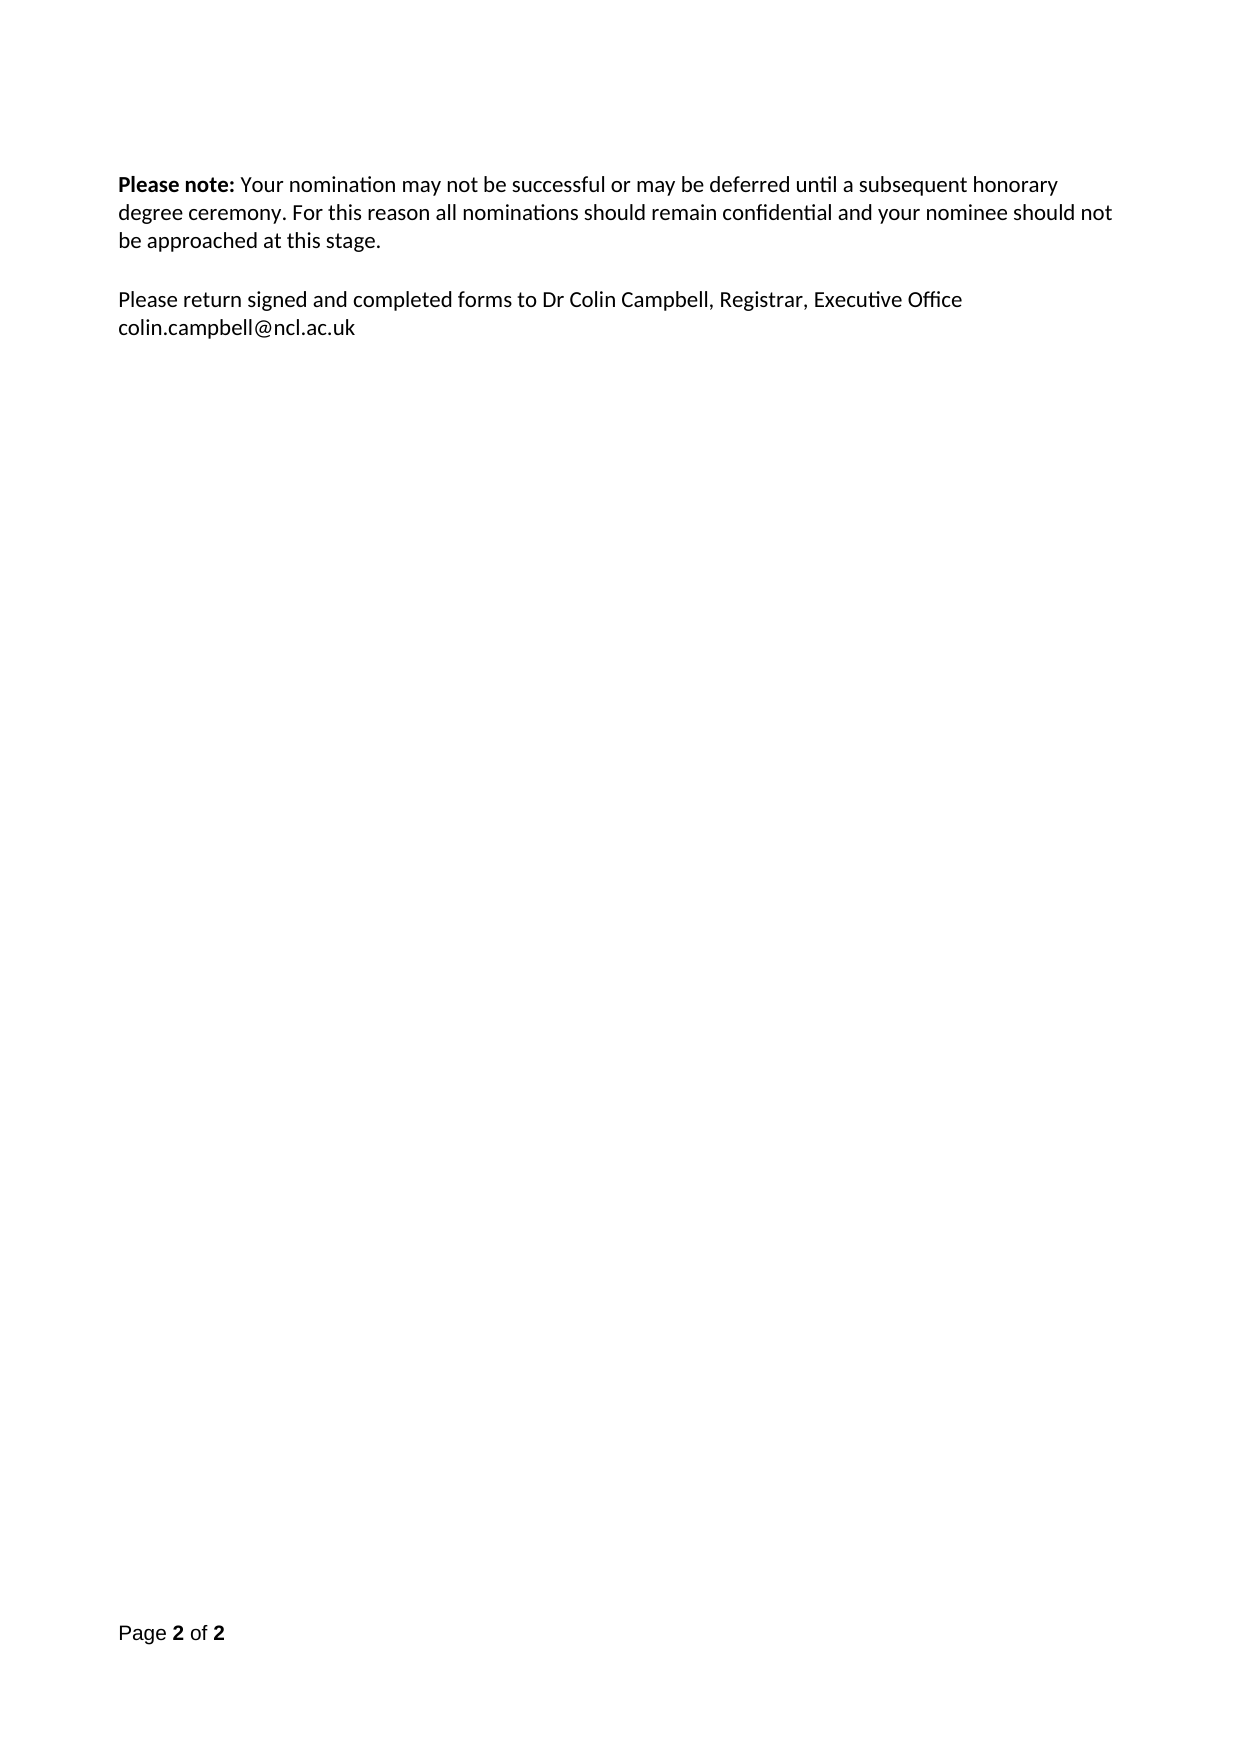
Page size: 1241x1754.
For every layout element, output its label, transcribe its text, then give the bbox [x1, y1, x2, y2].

text colin.campbell@ncl.ac.uk [118, 313, 1122, 341]
text Please return signed and completed forms to Dr Colin Campbell, Registrar, Executive Office [118, 285, 1122, 313]
text Please note: Your nomination may not be successful or may be deferred until a subsequent honorary degree ceremony. For this reason all nominations should remain confidential and your nominee should not be approached at this stage. [118, 170, 1122, 254]
